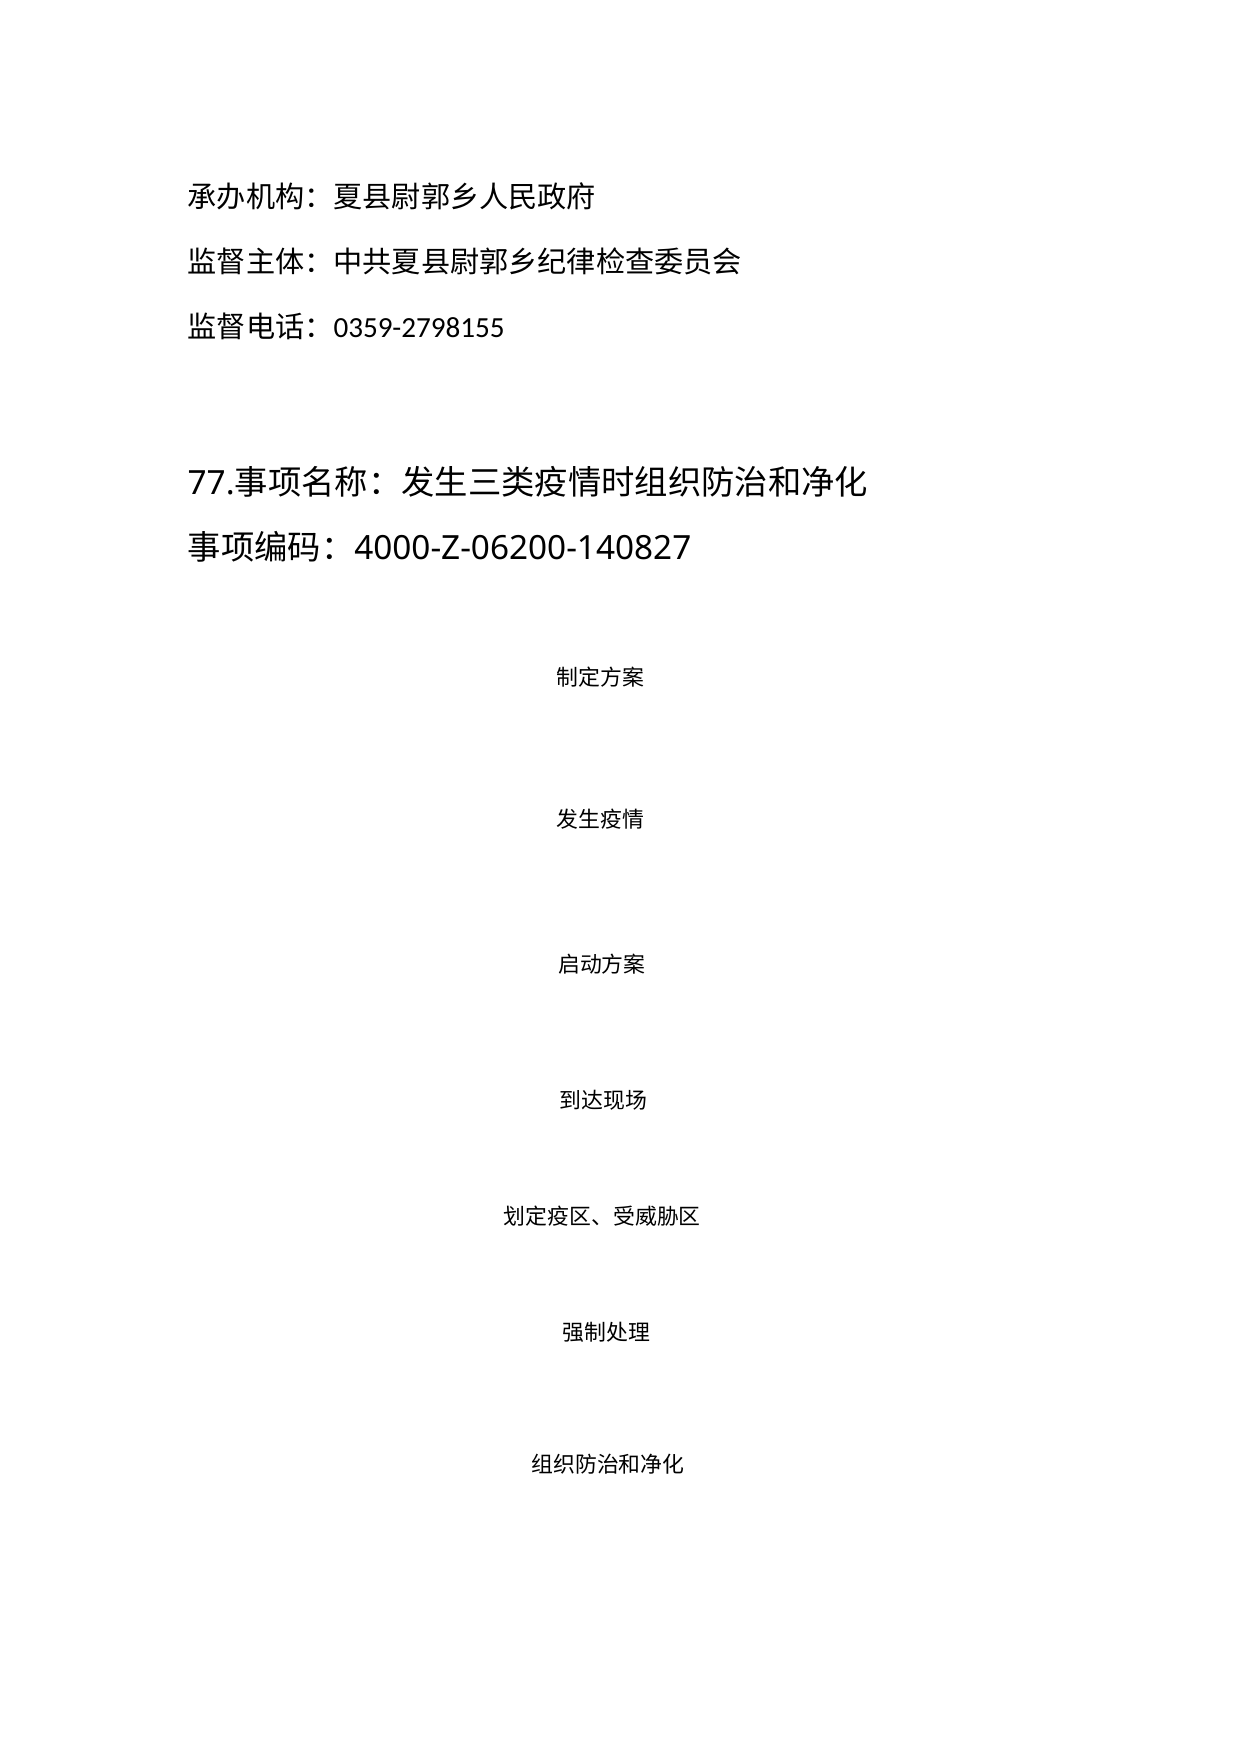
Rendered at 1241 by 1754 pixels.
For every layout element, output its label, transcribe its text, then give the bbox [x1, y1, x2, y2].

text 事项编码：4000-Z-06200-140827 [187, 513, 1053, 578]
text 承办机构：夏县尉郭乡人民政府 [187, 162, 1053, 227]
text 监督主体：中共夏县尉郭乡纪律检查委员会 [187, 227, 1053, 292]
text 监督电话：0359-2798155 [187, 292, 1053, 357]
text 77.事项名称：发生三类疫情时组织防治和净化 [187, 448, 1053, 513]
